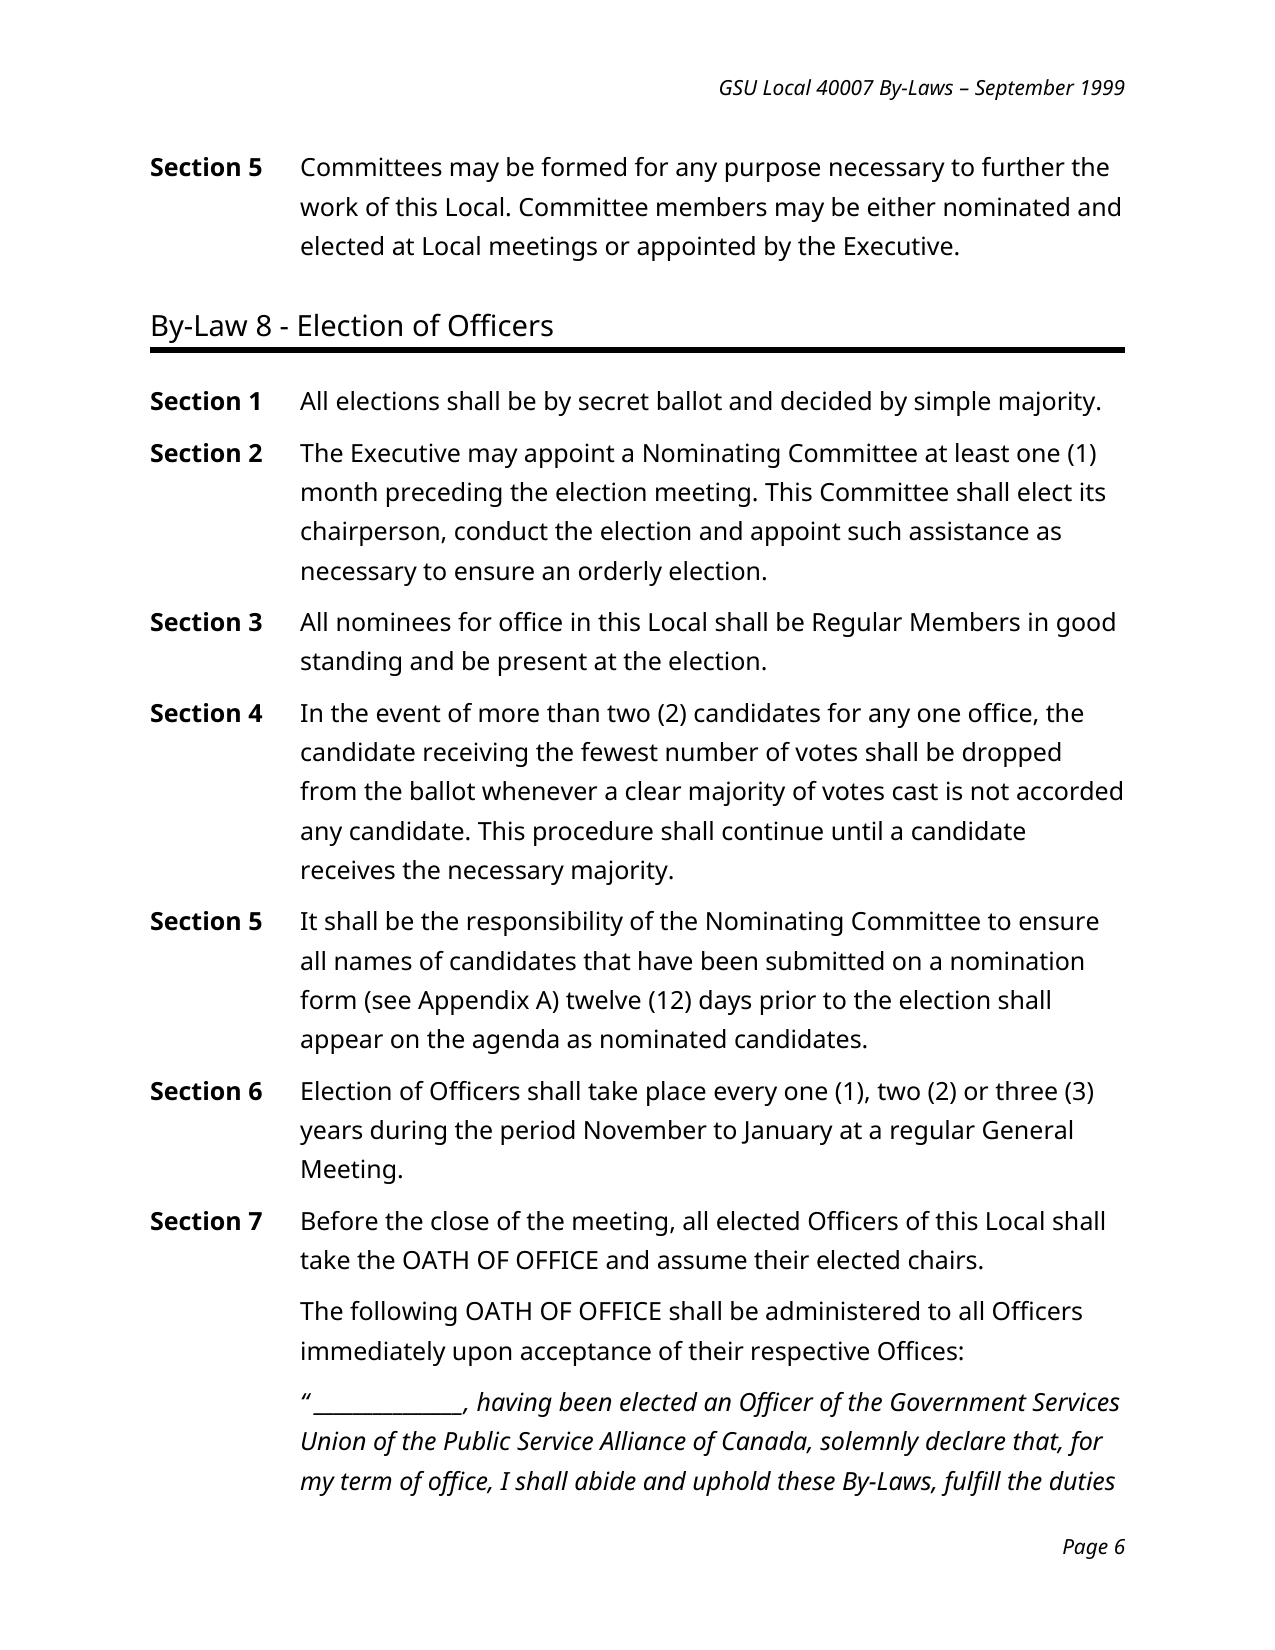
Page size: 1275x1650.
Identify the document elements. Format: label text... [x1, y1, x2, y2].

text Section 7 Before the close of the meeting, all elected Officers of this Local shall take the OATH OF OFFICE and assume their elected chairs. [150, 1203, 1125, 1276]
text Section 3 All nominees for office in this Local shall be Regular Members in good standing and be present at the election. [150, 605, 1125, 678]
text Section 4 In the event of more than two (2) candidates for any one office, the candidate receiving the fewest number of votes shall be dropped from the ballot whenever a clear majority of votes cast is not accorded any candidate. This procedure shall continue until a candidate receives the necessary majority. [150, 696, 1125, 886]
text Section 5 Committees may be formed for any purpose necessary to further the work of this Local. Committee members may be either nominated and elected at Local meetings or appointed by the Executive. [150, 150, 1125, 262]
text Section 1 All elections shall be by secret ballot and decided by simple majority. [150, 384, 1125, 418]
text Section 6 Election of Officers shall take place every one (1), two (2) or three (3) years during the period November to January at a regular General Meeting. [150, 1073, 1125, 1186]
subtitle By-Law 8 - Election of Officers [150, 305, 1125, 347]
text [300, 1385, 1125, 1497]
text Section 5 It shall be the responsibility of the Nominating Committee to ensure all names of candidates that have been submitted on a nomination form (see Appendix A) twelve (12) days prior to the election shall appear on the agenda as nominated candidates. [150, 904, 1125, 1056]
text Section 2 The Executive may appoint a Nominating Committee at least one (1) month preceding the election meeting. This Committee shall elect its chairperson, conduct the election and appoint such assistance as necessary to ensure an orderly election. [150, 436, 1125, 587]
text The following OATH OF OFFICE shall be administered to all Officers immediately upon acceptance of their respective Offices: [300, 1294, 1125, 1367]
